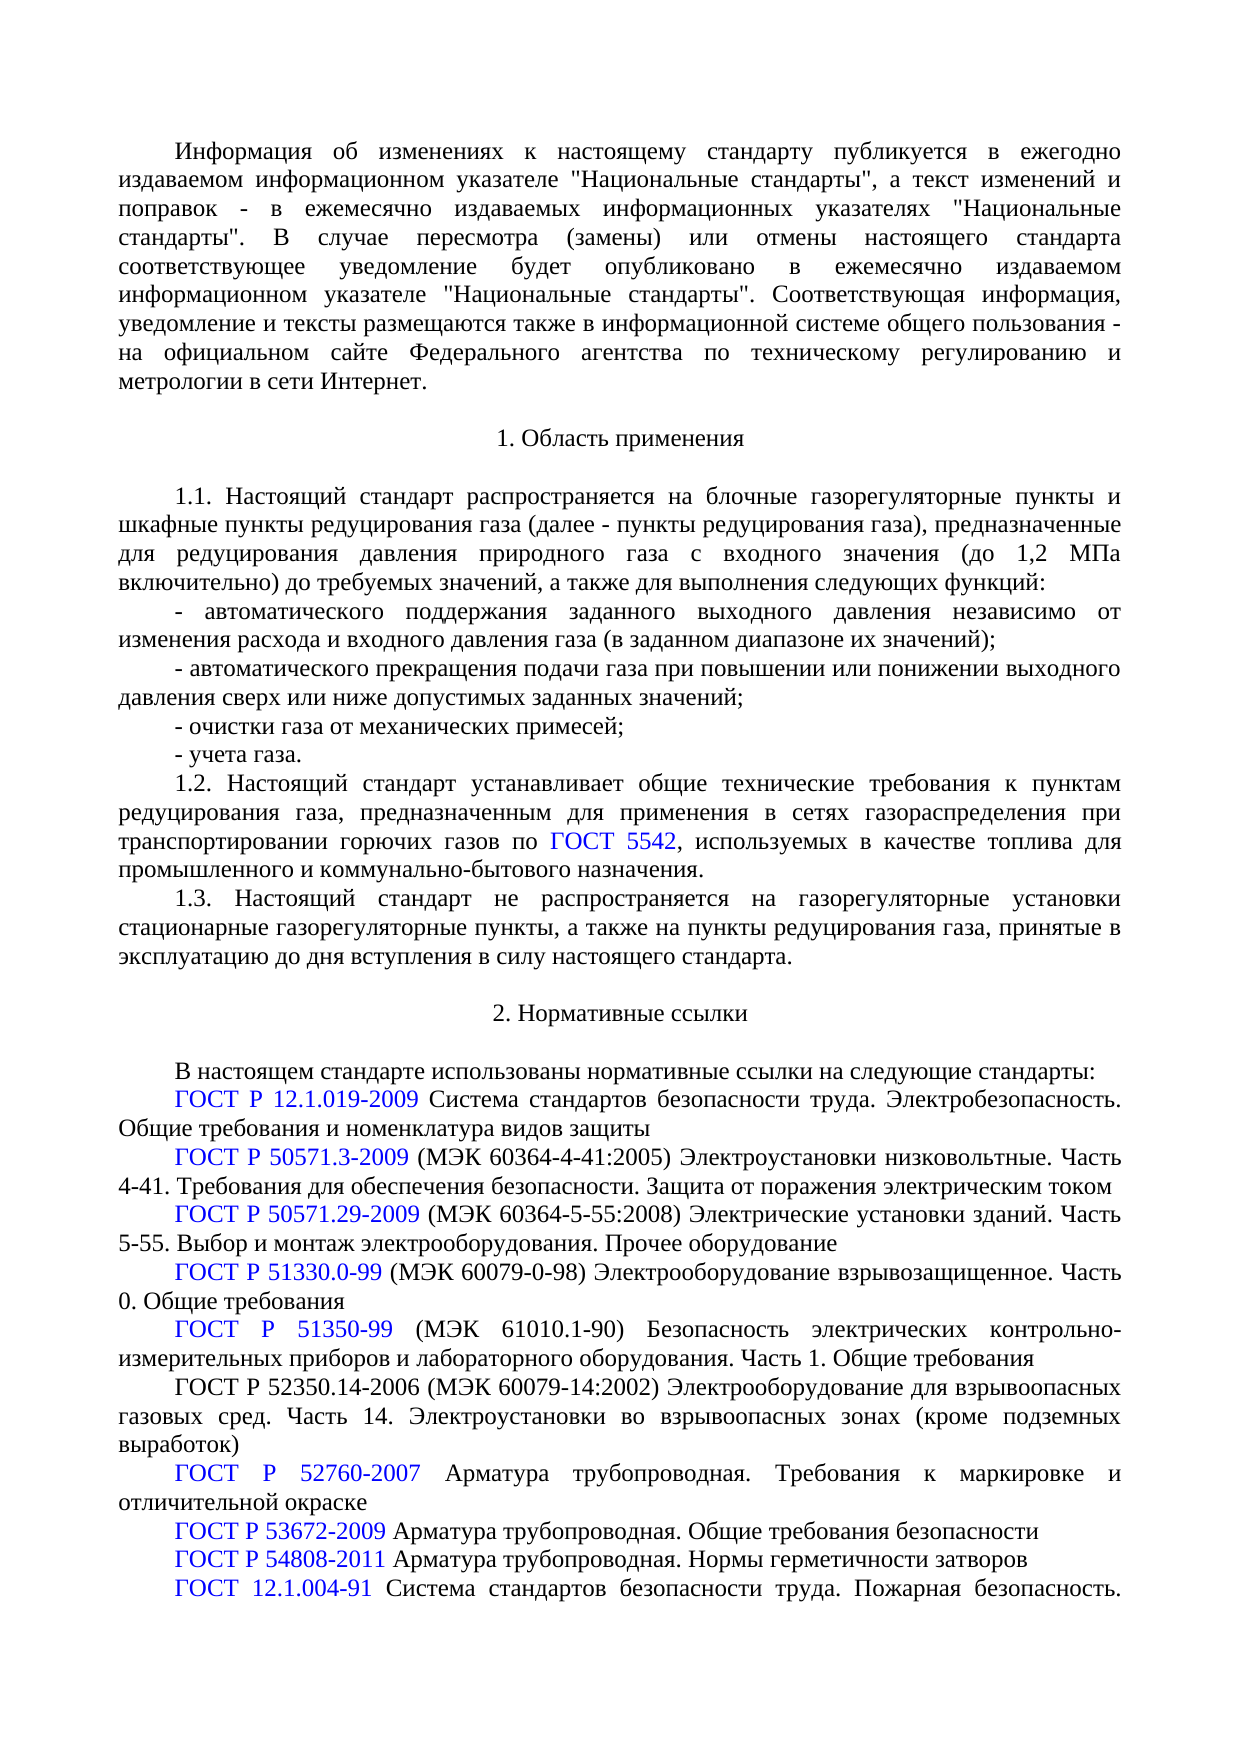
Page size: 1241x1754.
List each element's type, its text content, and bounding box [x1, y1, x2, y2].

text В настоящем стандарте использованы нормативные ссылки на следующие стандарты: [118, 1056, 1122, 1084]
text - очистки газа от механических примесей; [118, 711, 1122, 739]
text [118, 1573, 1122, 1602]
text ГОСТ Р 50571.3-2009 (МЭК 60364-4-41:2005) Электроустановки низковольтные. Часть 4-41. Требования для обеспечения безопасности. Защита от поражения электрическим током [118, 1142, 1122, 1199]
text - автоматического прекращения подачи газа при повышении или понижении выходного давления сверх или ниже допустимых заданных значений; [118, 653, 1122, 711]
text ГОСТ Р 53672-2009 Арматура трубопроводная. Общие требования безопасности [118, 1516, 1122, 1544]
text ГОСТ Р 12.1.019-2009 Система стандартов безопасности труда. Электробезопасность. Общие требования и номенклатура видов защиты [118, 1084, 1122, 1142]
text 1.1. Настоящий стандарт распространяется на блочные газорегуляторные пункты и шкафные пункты редуцирования газа (далее - пункты редуцирования газа), предназначенные для редуцирования давления природного газа с входного значения (до 1,2 МПа включительно) до требуемых значений, а также для выполнения следующих функций: [118, 481, 1122, 596]
text ГОСТ Р 52760-2007 Арматура трубопроводная. Требования к маркировке и отличительной окраске [118, 1458, 1122, 1516]
text 1. Область применения [118, 423, 1122, 452]
text 2. Нормативные ссылки [118, 998, 1122, 1027]
text ГОСТ Р 51350-99 (МЭК 61010.1-90) Безопасность электрических контрольно-измерительных приборов и лабораторного оборудования. Часть 1. Общие требования [118, 1314, 1122, 1372]
text ГОСТ Р 52350.14-2006 (МЭК 60079-14:2002) Электрооборудование для взрывоопасных газовых сред. Часть 14. Электроустановки во взрывоопасных зонах (кроме подземных выработок) [118, 1372, 1122, 1458]
text - автоматического поддержания заданного выходного давления независимо от изменения расхода и входного давления газа (в заданном диапазоне их значений); [118, 596, 1122, 653]
text 1.2. Настоящий стандарт устанавливает общие технические требования к пунктам редуцирования газа, предназначенным для применения в сетях газораспределения при транспортировании горючих газов по ГОСТ 5542, используемых в качестве топлива для промышленного и коммунально-бытового назначения. [118, 768, 1122, 883]
text - учета газа. [118, 739, 1122, 768]
text Информация об изменениях к настоящему стандарту публикуется в ежегодно издаваемом информационном указателе "Национальные стандарты", а текст изменений и поправок - в ежемесячно издаваемых информационных указателях "Национальные стандарты". В случае пересмотра (замены) или отмены настоящего стандарта соответствующее уведомление будет опубликовано в ежемесячно издаваемом информационном указателе "Национальные стандарты". Соответствующая информация, уведомление и тексты размещаются также в информационной системе общего пользования - на официальном сайте Федерального агентства по техническому регулированию и метрологии в сети Интернет. [118, 136, 1122, 394]
text ГОСТ Р 54808-2011 Арматура трубопроводная. Нормы герметичности затворов [118, 1544, 1122, 1573]
text ГОСТ Р 50571.29-2009 (МЭК 60364-5-55:2008) Электрические установки зданий. Часть 5-55. Выбор и монтаж электрооборудования. Прочее оборудование [118, 1199, 1122, 1257]
text 1.3. Настоящий стандарт не распространяется на газорегуляторные установки стационарные газорегуляторные пункты, а также на пункты редуцирования газа, принятые в эксплуатацию до дня вступления в силу настоящего стандарта. [118, 883, 1122, 969]
text ГОСТ Р 51330.0-99 (МЭК 60079-0-98) Электрооборудование взрывозащищенное. Часть 0. Общие требования [118, 1257, 1122, 1314]
